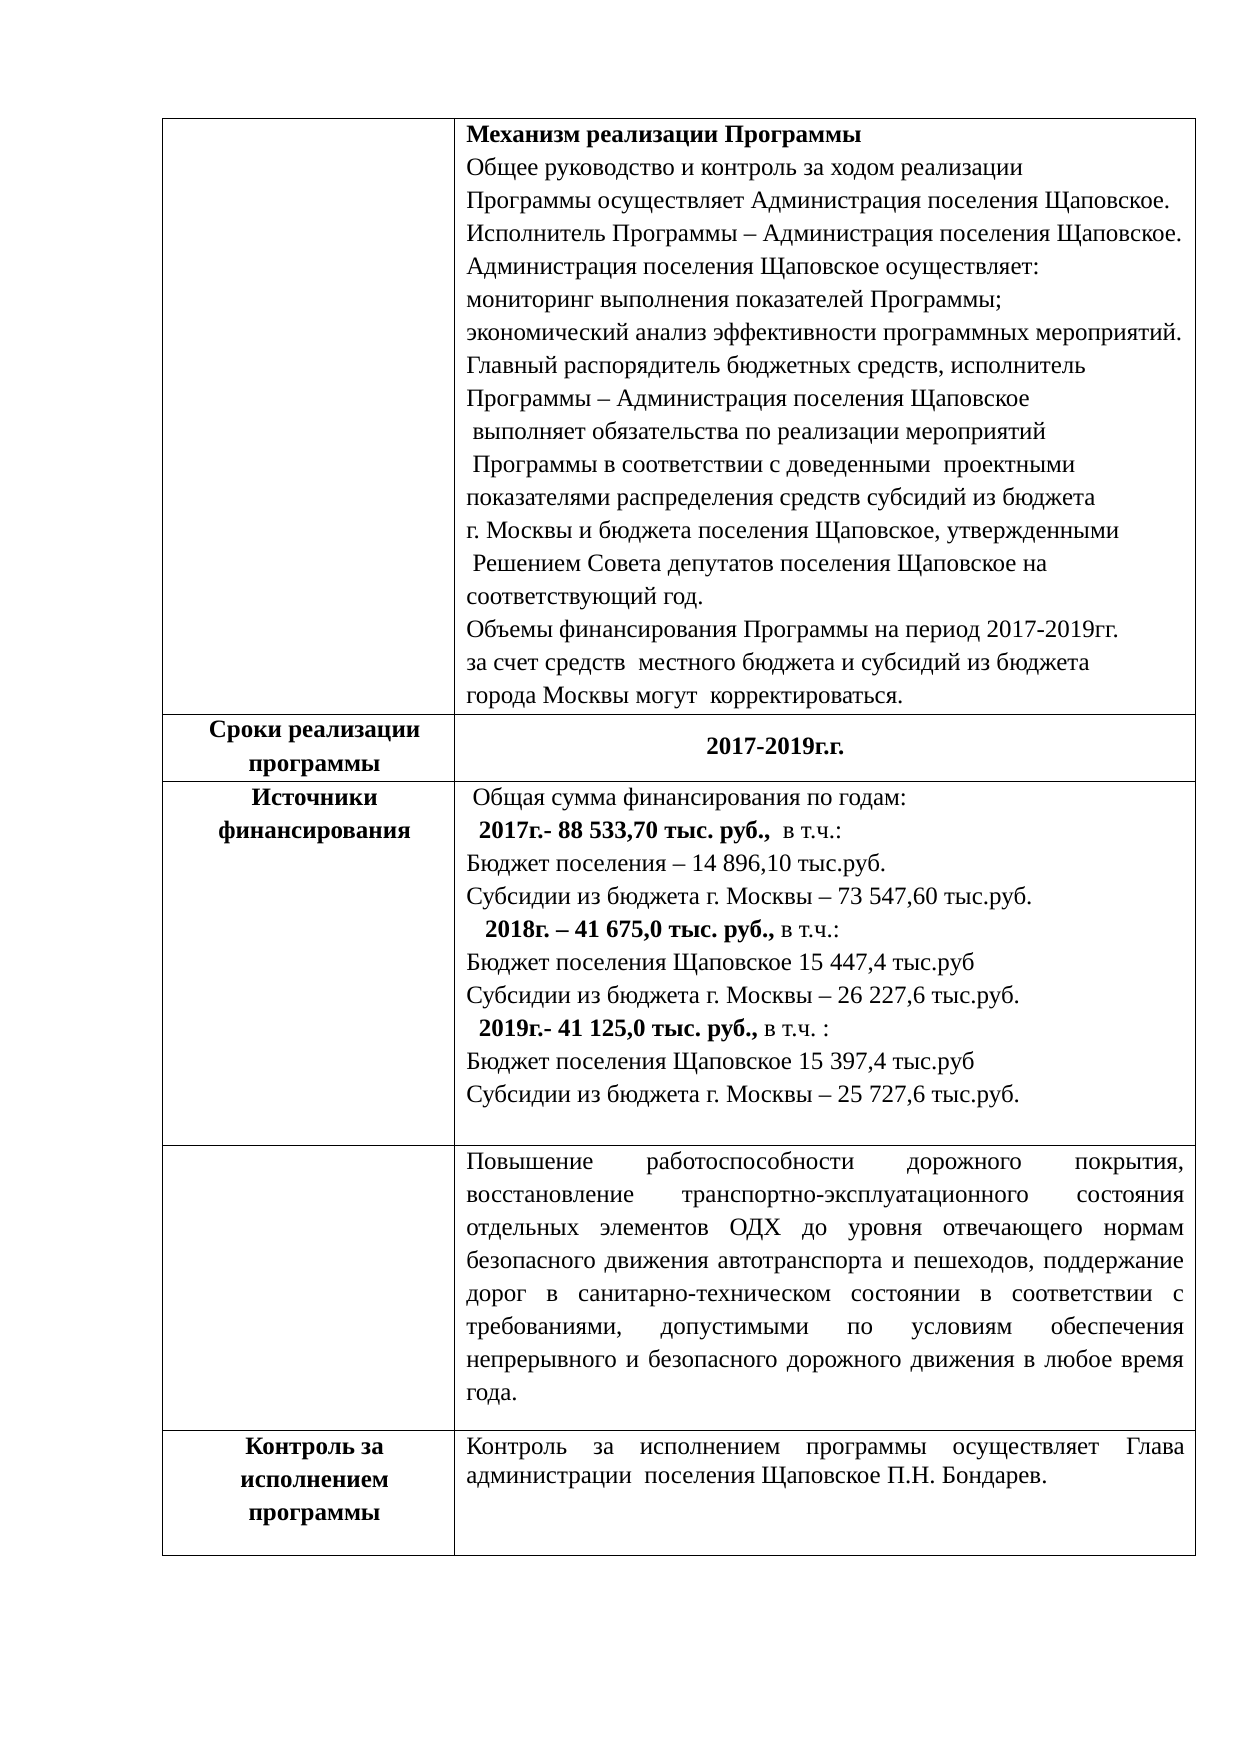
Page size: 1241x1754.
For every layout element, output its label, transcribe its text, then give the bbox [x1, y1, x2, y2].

table_cell Повышение работоспособности дорожного покрытия, восстановление транспортно-эксплуатационного состояния отдельных элементов ОДХ до уровня отвечающего нормам безопасного движения автотранспорта и пешеходов, поддержание дорог в санитарно-техническом состоянии в соответствии с требованиями, допустимыми по условиям обеспечения непрерывного и безопасного дорожного движения в любое время года. [455, 1146, 1195, 1430]
table_cell Сроки реализации программы [163, 715, 454, 781]
table_cell Механизм реализации Программы Общее руководство и контроль за ходом реализации Программы осуществляет Администрация поселения Щаповское. Исполнитель Программы – Администрация поселения Щаповское. Администрация поселения Щаповское осуществляет: мониторинг выполнения показателей Программы; экономический анализ эффективности программных мероприятий. Главный распорядитель бюджетных средств, исполнитель Программы – Администрация поселения Щаповское выполняет обязательства по реализации мероприятий Программы в соответствии с доведенными проектными показателями распределения средств субсидий из бюджета г. Москвы и бюджета поселения Щаповское, утвержденными Решением Совета депутатов поселения Щаповское на соответствующий год. Объемы финансирования Программы на период 2017-2019гг. за счет средств местного бюджета и субсидий из бюджета города Москвы могут корректироваться. [455, 119, 1195, 713]
table_cell Общая сумма финансирования по годам: 2017г.- 88 533,70 тыс. руб., в т.ч.: Бюджет поселения – 14 896,10 тыс.руб. Субсидии из бюджета г. Москвы – 73 547,60 тыс.руб. 2018г. – 41 675,0 тыс. руб., в т.ч.: Бюджет поселения Щаповское 15 447,4 тыс.руб Субсидии из бюджета г. Москвы – 26 227,6 тыс.руб. 2019г.- 41 125,0 тыс. руб., в т.ч. : Бюджет поселения Щаповское 15 397,4 тыс.руб Субсидии из бюджета г. Москвы – 25 727,6 тыс.руб. [455, 782, 1195, 1145]
table_cell Контроль за исполнением программы осуществляет Глава администрации поселения Щаповское П.Н. Бондарев. [455, 1431, 1195, 1555]
table_cell [163, 119, 454, 713]
table_cell Источники финансирования [163, 782, 454, 1145]
table_cell [163, 1146, 454, 1430]
table_cell 2017-2019г.г. [455, 715, 1195, 781]
table_cell Контроль за исполнением программы [163, 1431, 454, 1555]
